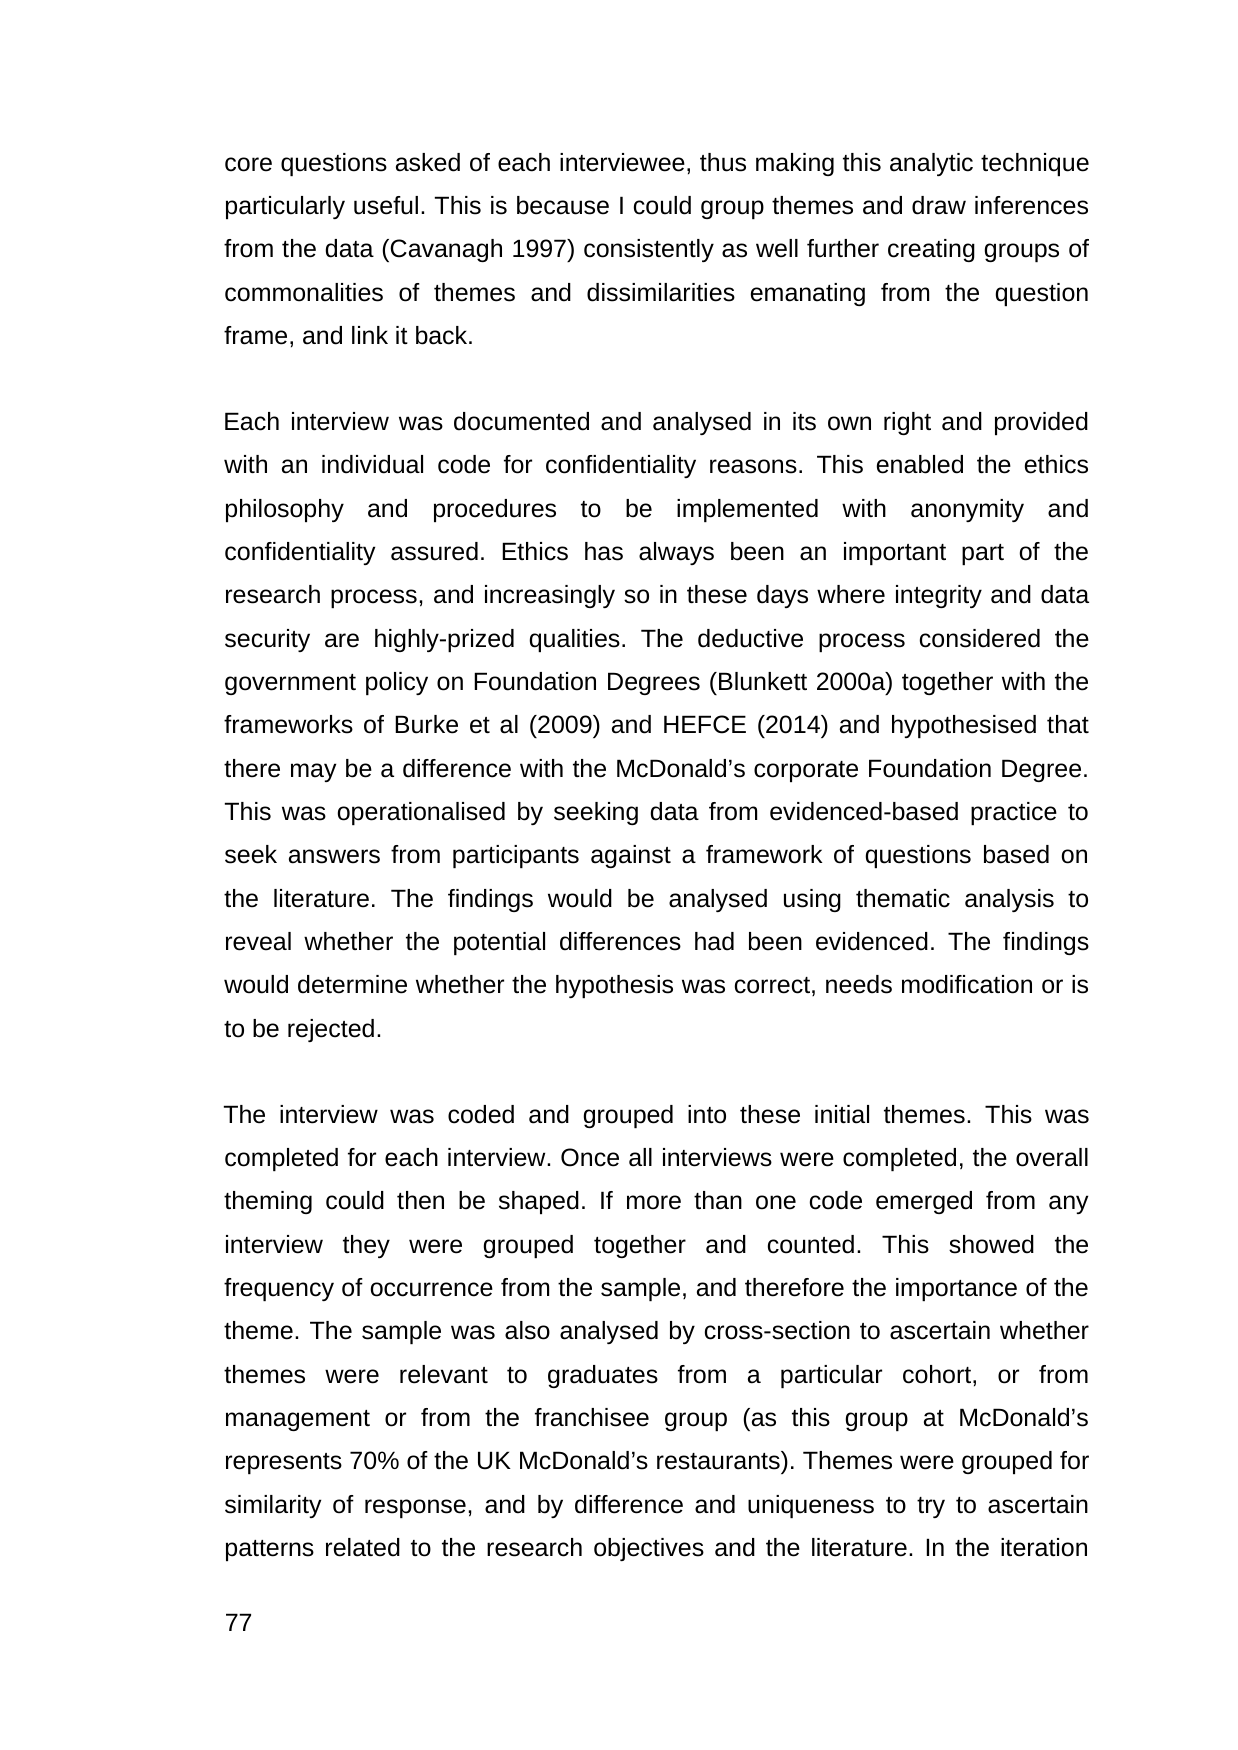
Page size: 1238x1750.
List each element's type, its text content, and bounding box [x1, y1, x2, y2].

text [223, 148, 1091, 350]
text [223, 1099, 1091, 1562]
text Each interview was documented and analysed in its own right and provided with an individual code for confidentiality reasons. This enabled the ethics philosophy and procedures to be implemented with anonymity and confidentiality assured. Ethics has always been an important part of the research process, and increasingly so in these days where integrity and data security are highly-prized qualities. The deductive process considered the government policy on Foundation Degrees (Blunkett 2000a) together with the frameworks of Burke et al (2009) and HEFCE (2014) and hypothesised that there may be a difference with the McDonald’s corporate Foundation Degree. This was operationalised by seeking data from evidenced-based practice to seek answers from participants against a framework of questions based on the literature. The findings would be analysed using thematic analysis to reveal whether the potential differences had been evidenced. The findings would determine whether the hypothesis was correct, needs modification or is to be rejected. [223, 407, 1091, 1042]
